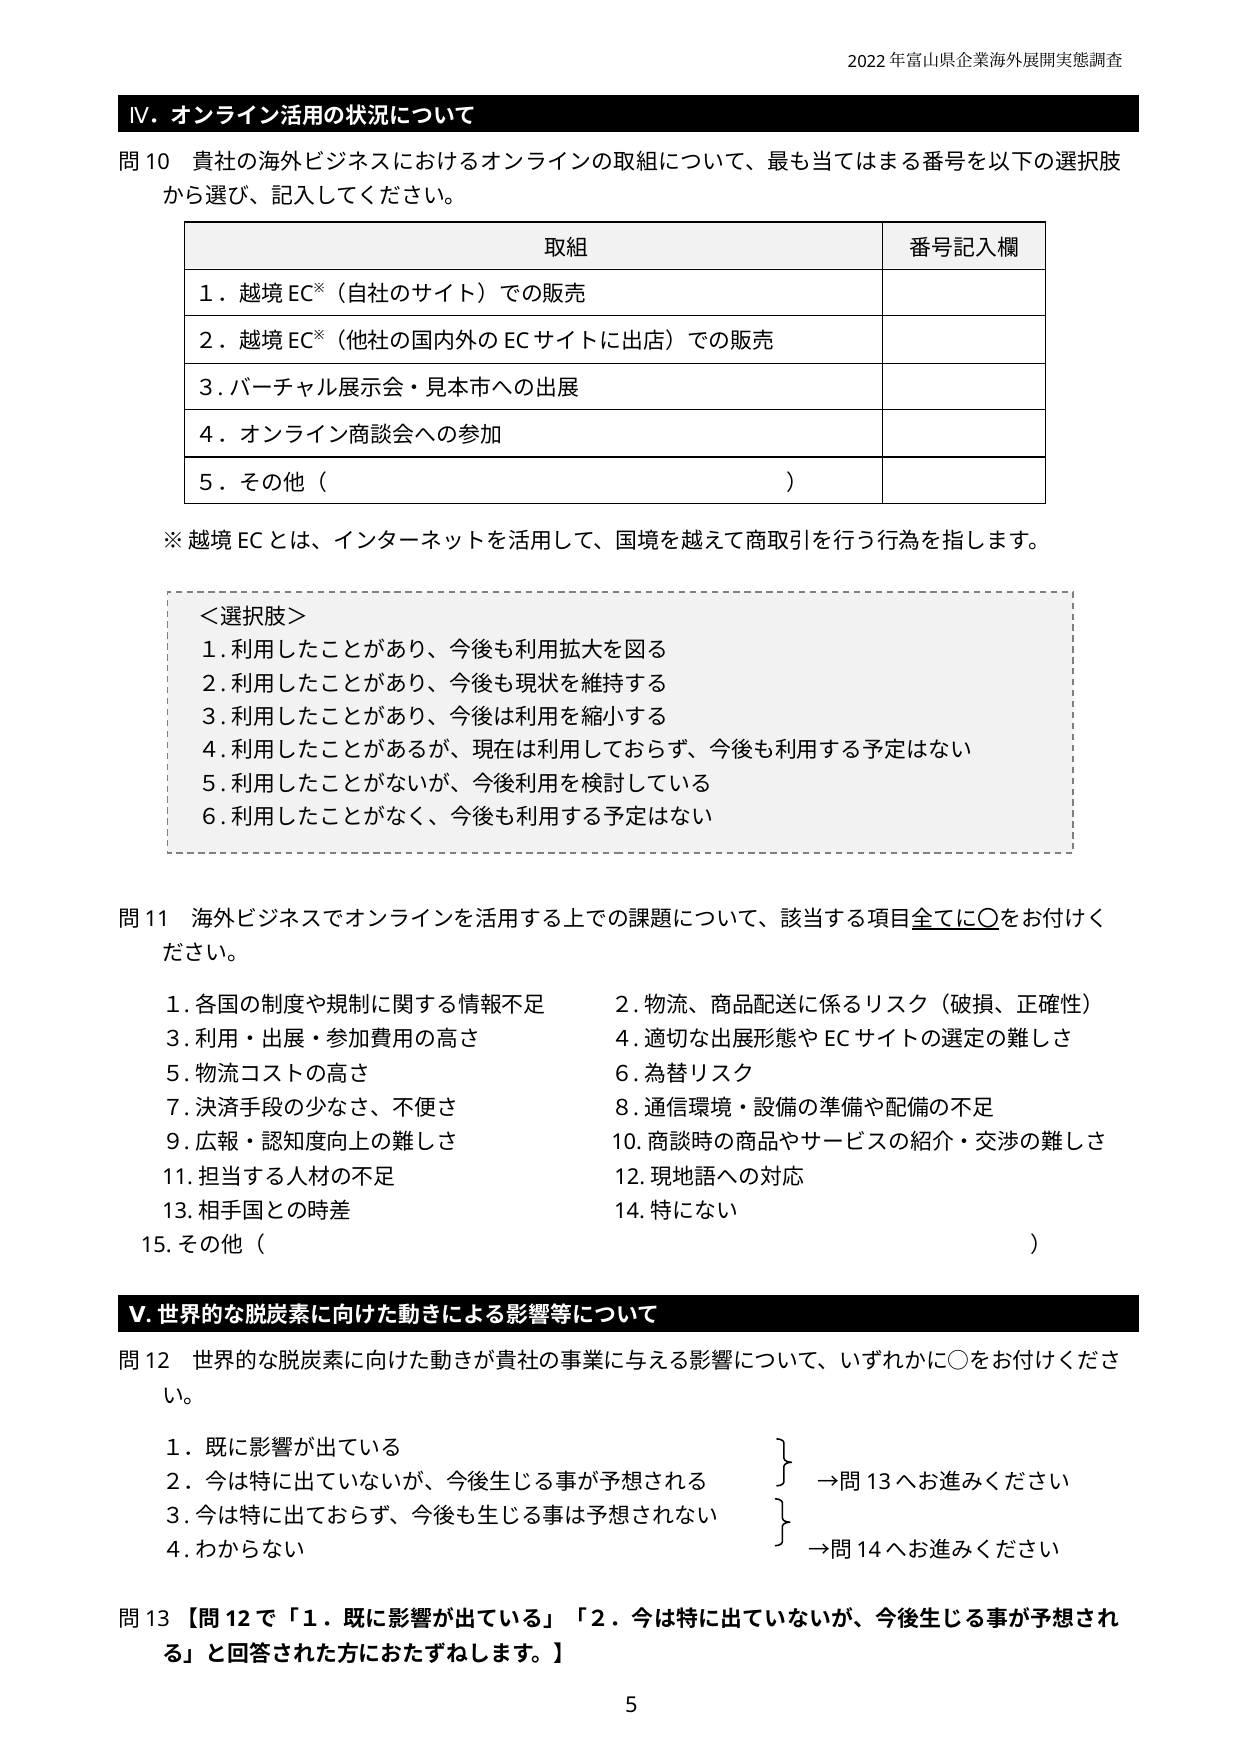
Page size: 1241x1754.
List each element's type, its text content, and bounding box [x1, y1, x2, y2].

text 問13 【問12で「１．既に影響が出ている」「２．今は特に出ていないが、今後生じる事が予想される」と回答された方におたずねします。】 [118, 1600, 1122, 1669]
table_cell １．越境EC※（自社のサイト）での販売 [185, 270, 882, 315]
table_header Ⅴ. 世界的な脱炭素に向けた動きによる影響等について [119, 1296, 1138, 1331]
table_cell ４．オンライン商談会への参加 [185, 410, 882, 456]
text ３. 今は特に出ておらず、今後も生じる事は予想されない [776, 1497, 1122, 1531]
text ※ 越境ECとは、インターネットを活用して、国境を越えて商取引を行う行為を指します。 [118, 522, 1122, 556]
table_cell ２．越境EC※（他社の国内外のECサイトに出店）での販売 [185, 316, 882, 362]
table_cell [883, 364, 1045, 409]
table_header 取組 [185, 223, 882, 268]
text 問11 海外ビジネスでオンラインを活用する上での課題について、該当する項目全てに〇をお付けください。 [118, 900, 1122, 968]
table_header 番号記入欄 [883, 223, 1045, 268]
text ４. わからない →問14へお進みください [118, 1531, 1122, 1566]
text 15. その他（ ） [118, 1226, 1122, 1261]
table_cell [883, 410, 1045, 456]
table_cell [883, 270, 1045, 315]
table_cell ３. バーチャル展示会・見本市への出展 [185, 364, 882, 409]
table_cell [883, 458, 1045, 503]
text １．既に影響が出ている [162, 1428, 1122, 1462]
table_cell [883, 316, 1045, 362]
table_header Ⅳ．オンライン活用の状況について [119, 96, 1138, 131]
text １. 各国の制度や規制に関する情報不足 ２. 物流、商品配送に係るリスク（破損、正確性） [118, 986, 1122, 1020]
text 問10 貴社の海外ビジネスにおけるオンラインの取組について、最も当てはまる番号を以下の選択肢から選び、記入してください。 [118, 142, 1122, 211]
text 11. 担当する人材の不足 12. 現地語への対応 [118, 1157, 1122, 1192]
text ９. 広報・認知度向上の難しさ 10. 商談時の商品やサービスの紹介・交渉の難しさ [118, 1123, 1122, 1157]
text ７. 決済手段の少なさ、不便さ ８. 通信環境・設備の準備や配備の不足 [118, 1089, 1122, 1123]
text ３. 今は特に出ておらず、今後も生じる事は予想されない [118, 1497, 783, 1531]
text 13. 相手国との時差 14. 特にない [118, 1192, 1122, 1226]
text 問12 世界的な脱炭素に向けた動きが貴社の事業に与える影響について、いずれかに○をお付けください。 [118, 1342, 1122, 1411]
table_cell ５．その他（ ） [185, 458, 882, 503]
text ３. 利用・出展・参加費用の高さ ４. 適切な出展形態やECサイトの選定の難しさ [118, 1020, 1122, 1054]
text ５. 物流コストの高さ ６. 為替リスク [118, 1054, 1122, 1089]
text ２．今は特に出ていないが、今後生じる事が予想される →問13へお進みください [118, 1462, 1122, 1497]
